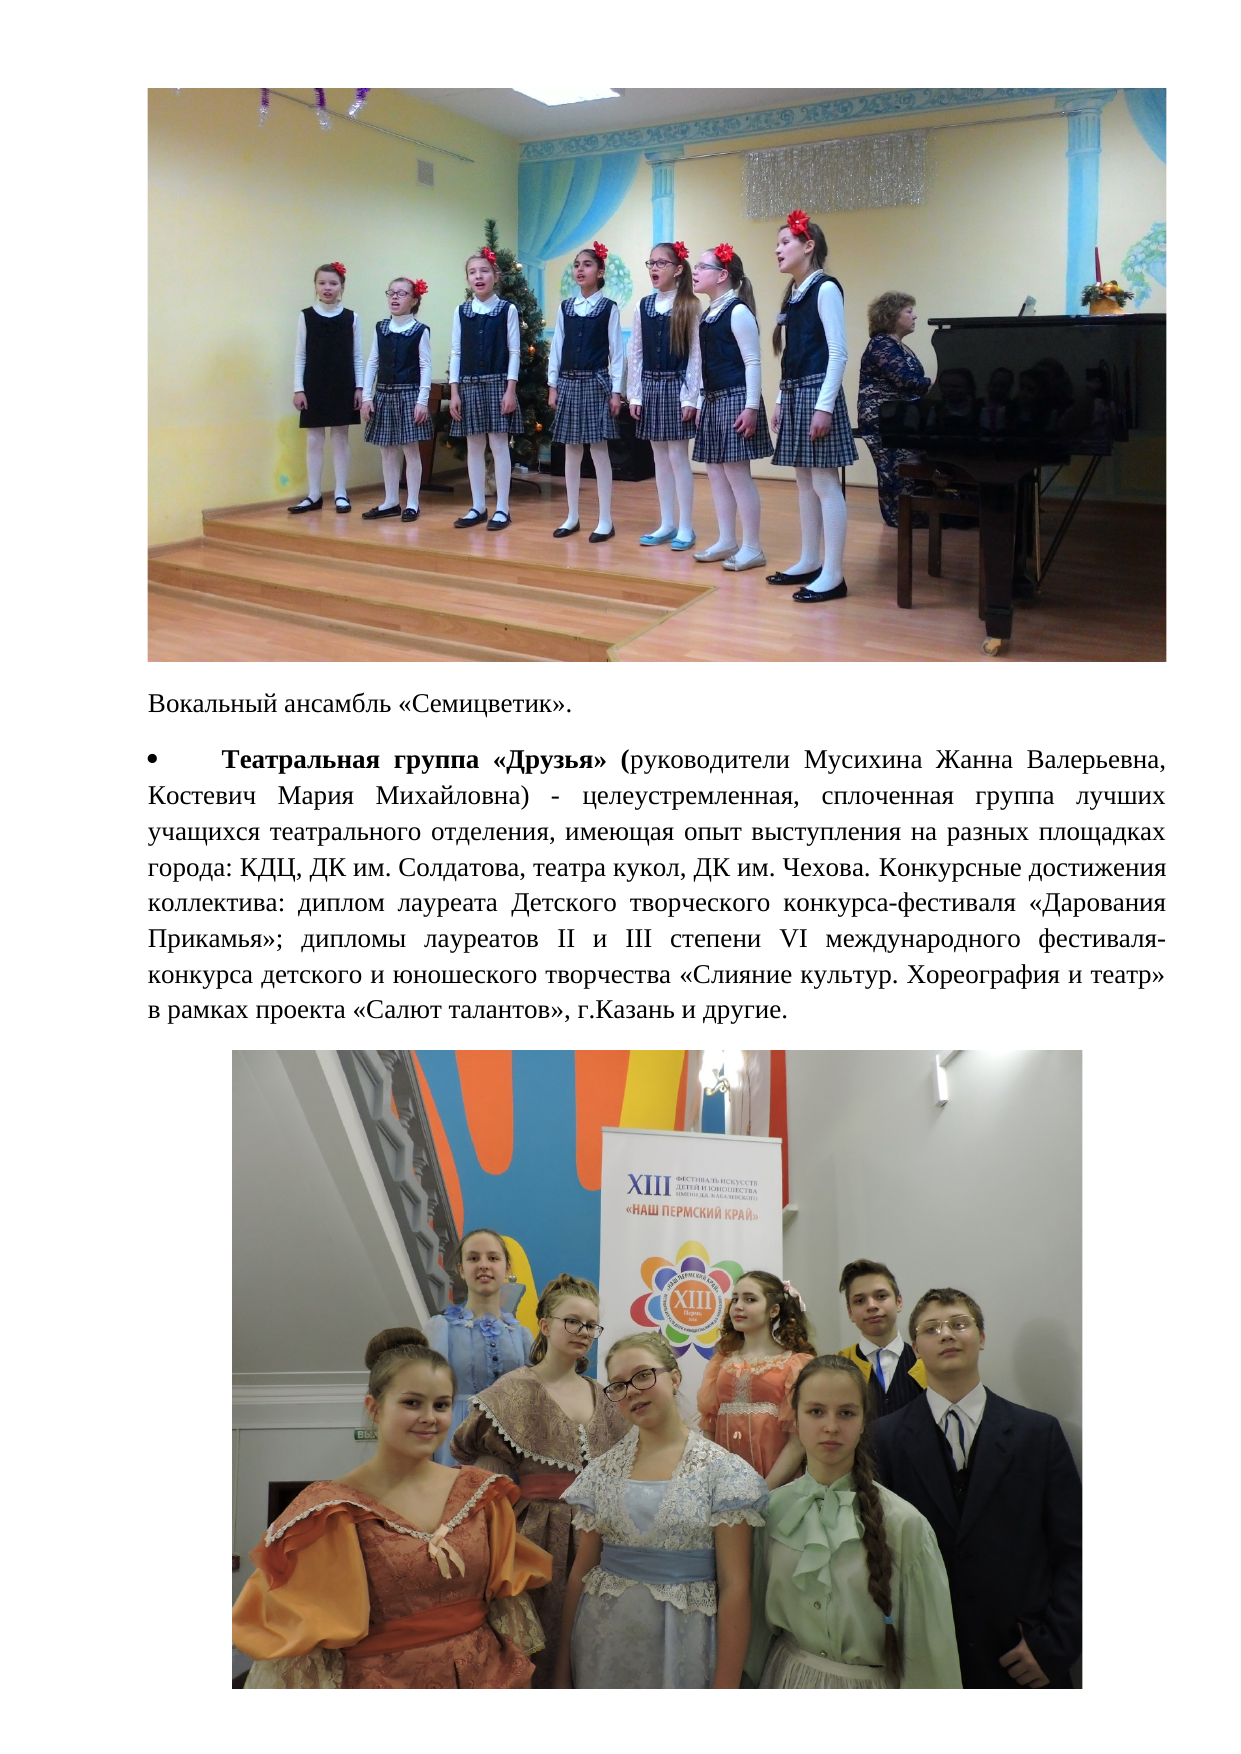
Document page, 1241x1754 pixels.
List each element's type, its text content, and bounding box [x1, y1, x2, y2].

picture [232, 1050, 1083, 1689]
picture [147, 88, 1167, 662]
list Театральная группа «Друзья» (руководители Мусихина Жанна Валерьевна, Костевич Мария Михайловна) - целеустремленная, сплоченная группа лучших учащихся театрального отделения, имеющая опыт выступления на разных площадках города: КДЦ, ДК им. Солдатова, театра кукол, ДК им. Чехова. Конкурсные достижения коллектива: диплом лауреата Детского творческого конкурса-фестиваля «Дарования Прикамья»; дипломы лауреатов II и III степени VI международного фестиваля-конкурса детского и юношеского творчества «Слияние культур. Хореография и театр» в рамках проекта «Салют талантов», г.Казань и другие. [148, 743, 1167, 1025]
text Вокальный ансамбль «Семицветик». [148, 687, 1167, 718]
